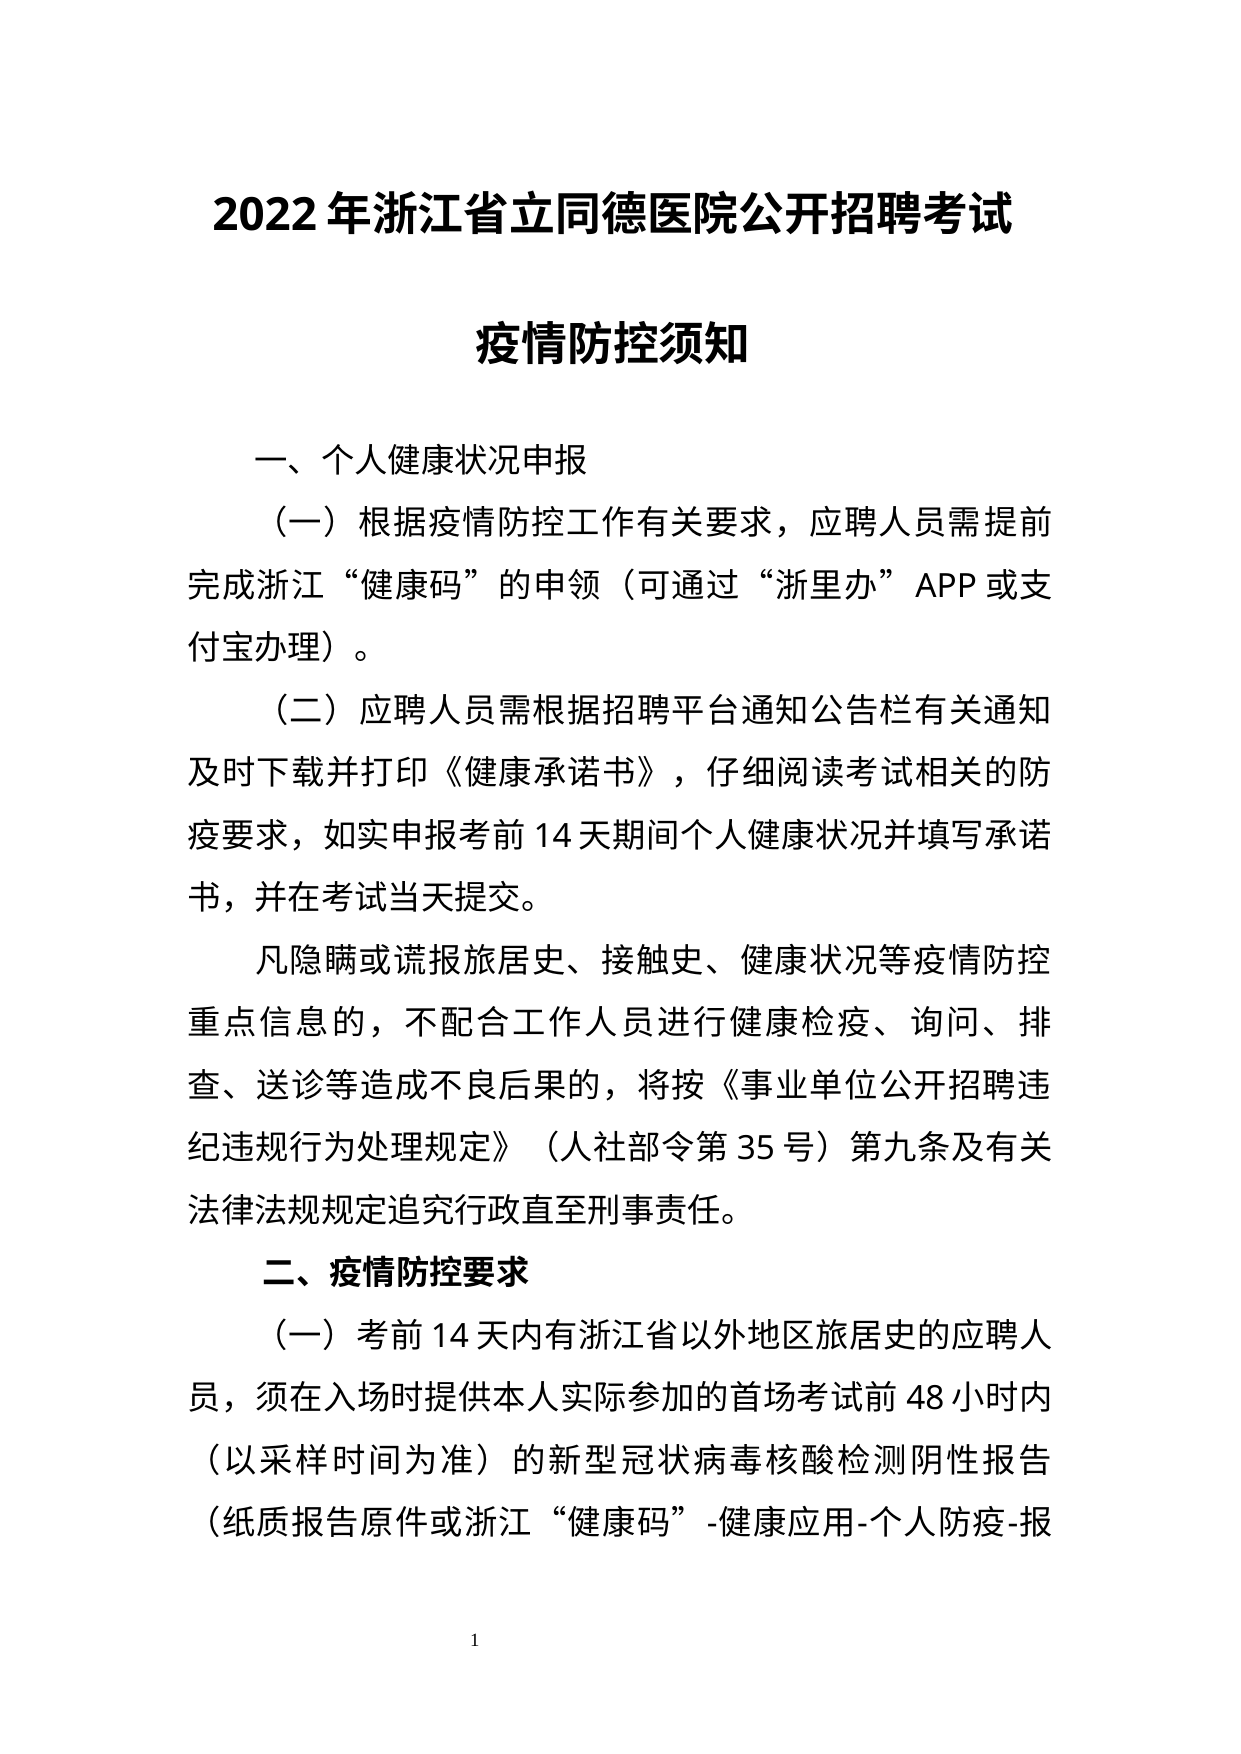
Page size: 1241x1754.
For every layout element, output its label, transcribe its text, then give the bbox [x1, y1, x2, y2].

list （一）根据疫情防控工作有关要求，应聘人员需提前完成浙江“健康码”的申领（可通过“浙里办”APP或支付宝办理）。 [187, 484, 1053, 672]
list 一、个人健康状况申报 [187, 422, 1053, 484]
text （二）应聘人员需根据招聘平台通知公告栏有关通知及时下载并打印《健康承诺书》，仔细阅读考试相关的防疫要求，如实申报考前14天期间个人健康状况并填写承诺书，并在考试当天提交。 [187, 672, 1053, 922]
text 二、疫情防控要求 [187, 1234, 1053, 1297]
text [187, 1297, 1053, 1547]
text 2022年浙江省立同德医院公开招聘考试 [173, 162, 1053, 259]
text 疫情防控须知 [173, 292, 1053, 389]
text 凡隐瞒或谎报旅居史、接触史、健康状况等疫情防控重点信息的，不配合工作人员进行健康检疫、询问、排查、送诊等造成不良后果的，将按《事业单位公开招聘违纪违规行为处理规定》（人社部令第35号）第九条及有关法律法规规定追究行政直至刑事责任。 [187, 922, 1053, 1234]
